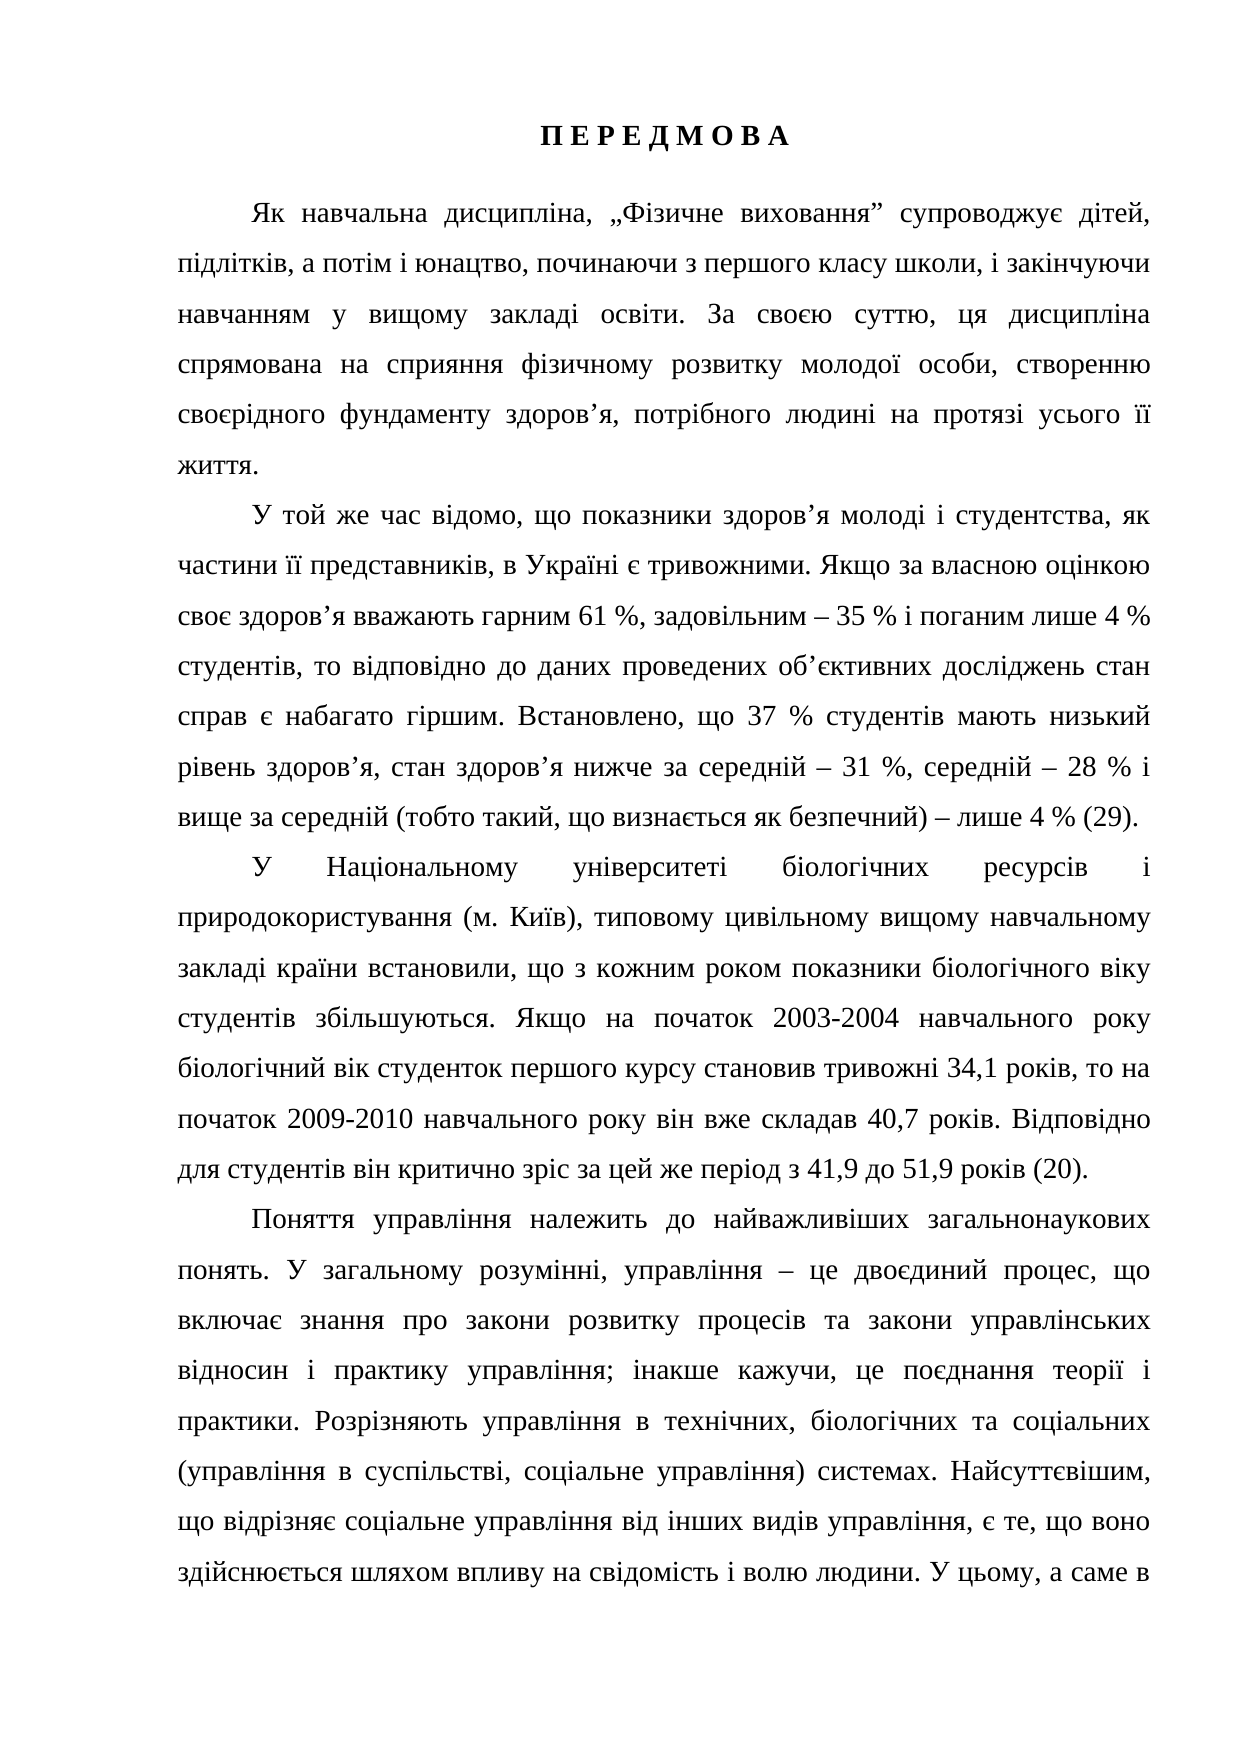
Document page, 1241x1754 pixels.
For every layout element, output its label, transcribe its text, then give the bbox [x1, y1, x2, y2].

text Як навчальна дисципліна, „Фізичне виховання” супроводжує дітей, підлітків, а потім і юнацтво, починаючи з першого класу школи, і закінчуючи навчанням у вищому закладі освіти. За своєю суттю, ця дисципліна спрямована на сприяння фізичному розвитку молодої особи, створенню своєрідного фундаменту здоров’я, потрібного людині на протязі усього її життя. [177, 195, 1152, 480]
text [177, 1201, 1152, 1587]
text У той же час відомо, що показники здоров’я молоді і студентства, як частини її представників, в Україні є тривожними. Якщо за власною оцінкою своє здоров’я вважають гарним 61 %, задовільним – 35 % і поганим лише 4 % студентів, то відповідно до даних проведених об’єктивних досліджень стан справ є набагато гіршим. Встановлено, що 37 % студентів мають низький рівень здоров’я, стан здоров’я нижче за середній – 31 %, середній – 28 % і вище за середній (тобто такий, що визнається як безпечний) – лише 4 % (29). [177, 497, 1152, 832]
text П Е Р Е Д М О В А [177, 118, 1152, 152]
text У Національному університеті біологічних ресурсів і природокористування (м. Київ), типовому цивільному вищому навчальному закладі країни встановили, що з кожним роком показники біологічного віку студентів збільшуються. Якщо на початок 2003-2004 навчального року біологічний вік студенток першого курсу становив тривожні 34,1 років, то на початок 2009-2010 навчального року він вже складав 40,7 років. Відповідно для студентів він критично зріс за цей же період з 41,9 до 51,9 років (20). [177, 849, 1152, 1185]
